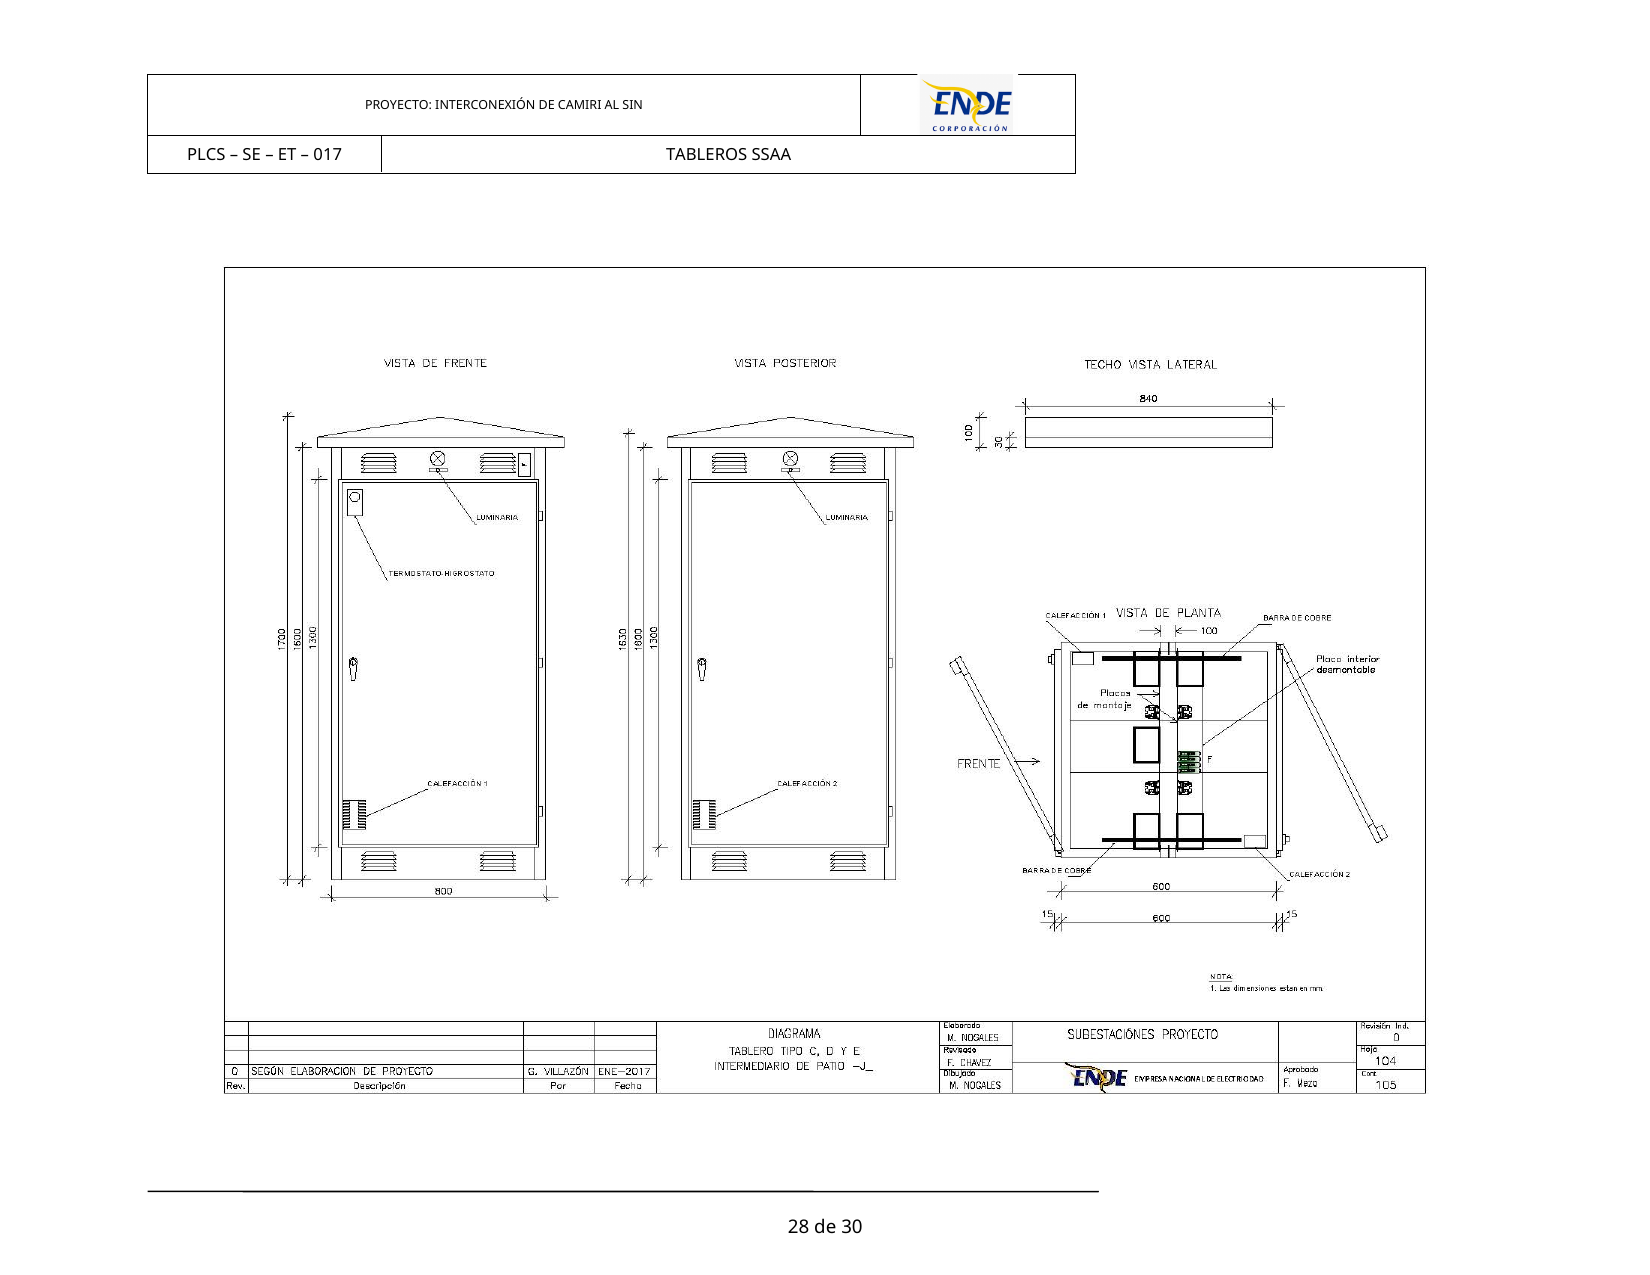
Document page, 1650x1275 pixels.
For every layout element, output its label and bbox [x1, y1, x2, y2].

picture [210, 204, 1440, 1156]
picture [917, 74, 1019, 135]
